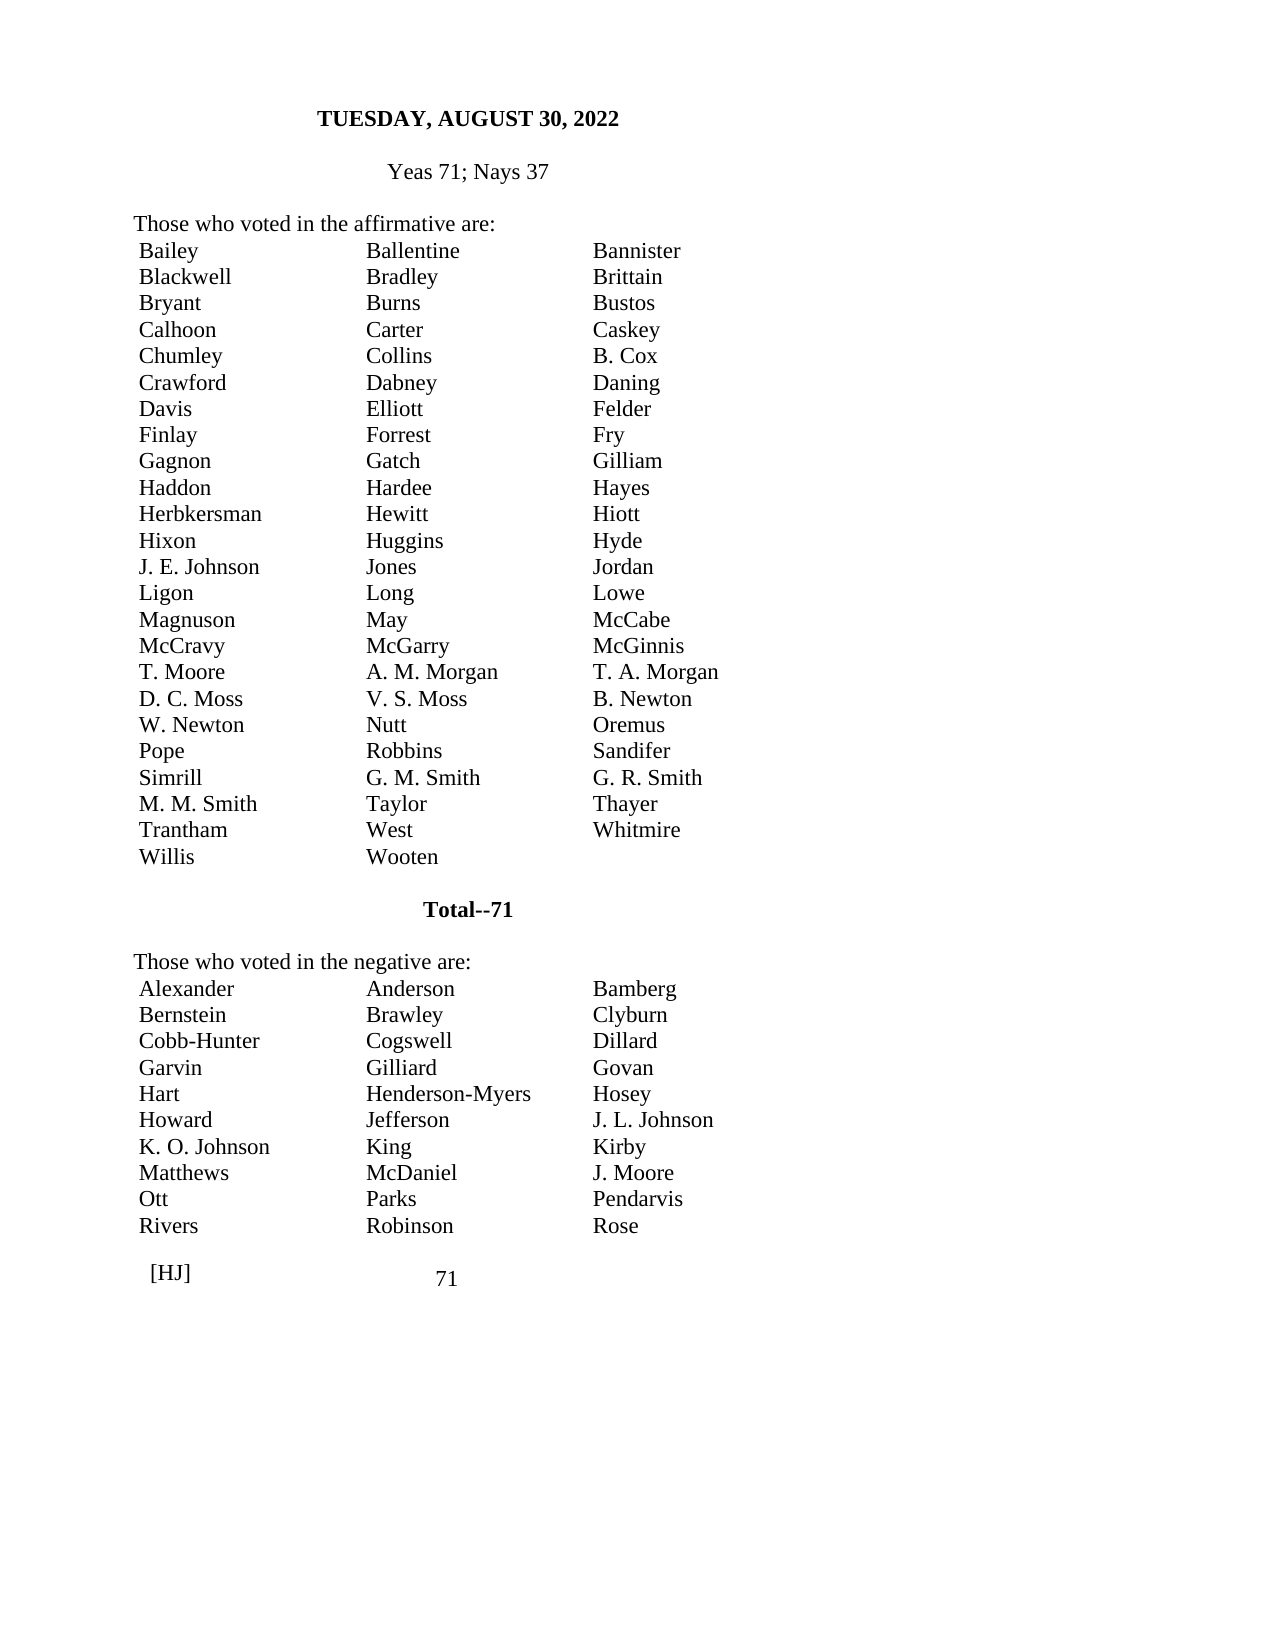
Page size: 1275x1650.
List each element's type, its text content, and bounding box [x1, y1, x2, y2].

text Yeas 71; Nays 37 [127, 158, 786, 184]
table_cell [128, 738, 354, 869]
text Those who voted in the affirmative are: [127, 210, 786, 237]
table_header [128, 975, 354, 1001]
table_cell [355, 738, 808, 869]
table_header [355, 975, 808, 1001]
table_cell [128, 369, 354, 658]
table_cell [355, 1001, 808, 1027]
text Those who voted in the negative are: [127, 948, 786, 975]
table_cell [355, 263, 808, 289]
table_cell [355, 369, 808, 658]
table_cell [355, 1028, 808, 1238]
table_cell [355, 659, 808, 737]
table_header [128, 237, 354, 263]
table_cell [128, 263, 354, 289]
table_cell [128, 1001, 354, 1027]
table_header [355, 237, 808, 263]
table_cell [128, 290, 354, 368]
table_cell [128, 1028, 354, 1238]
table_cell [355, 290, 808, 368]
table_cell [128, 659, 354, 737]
text Total--71 [127, 896, 786, 922]
